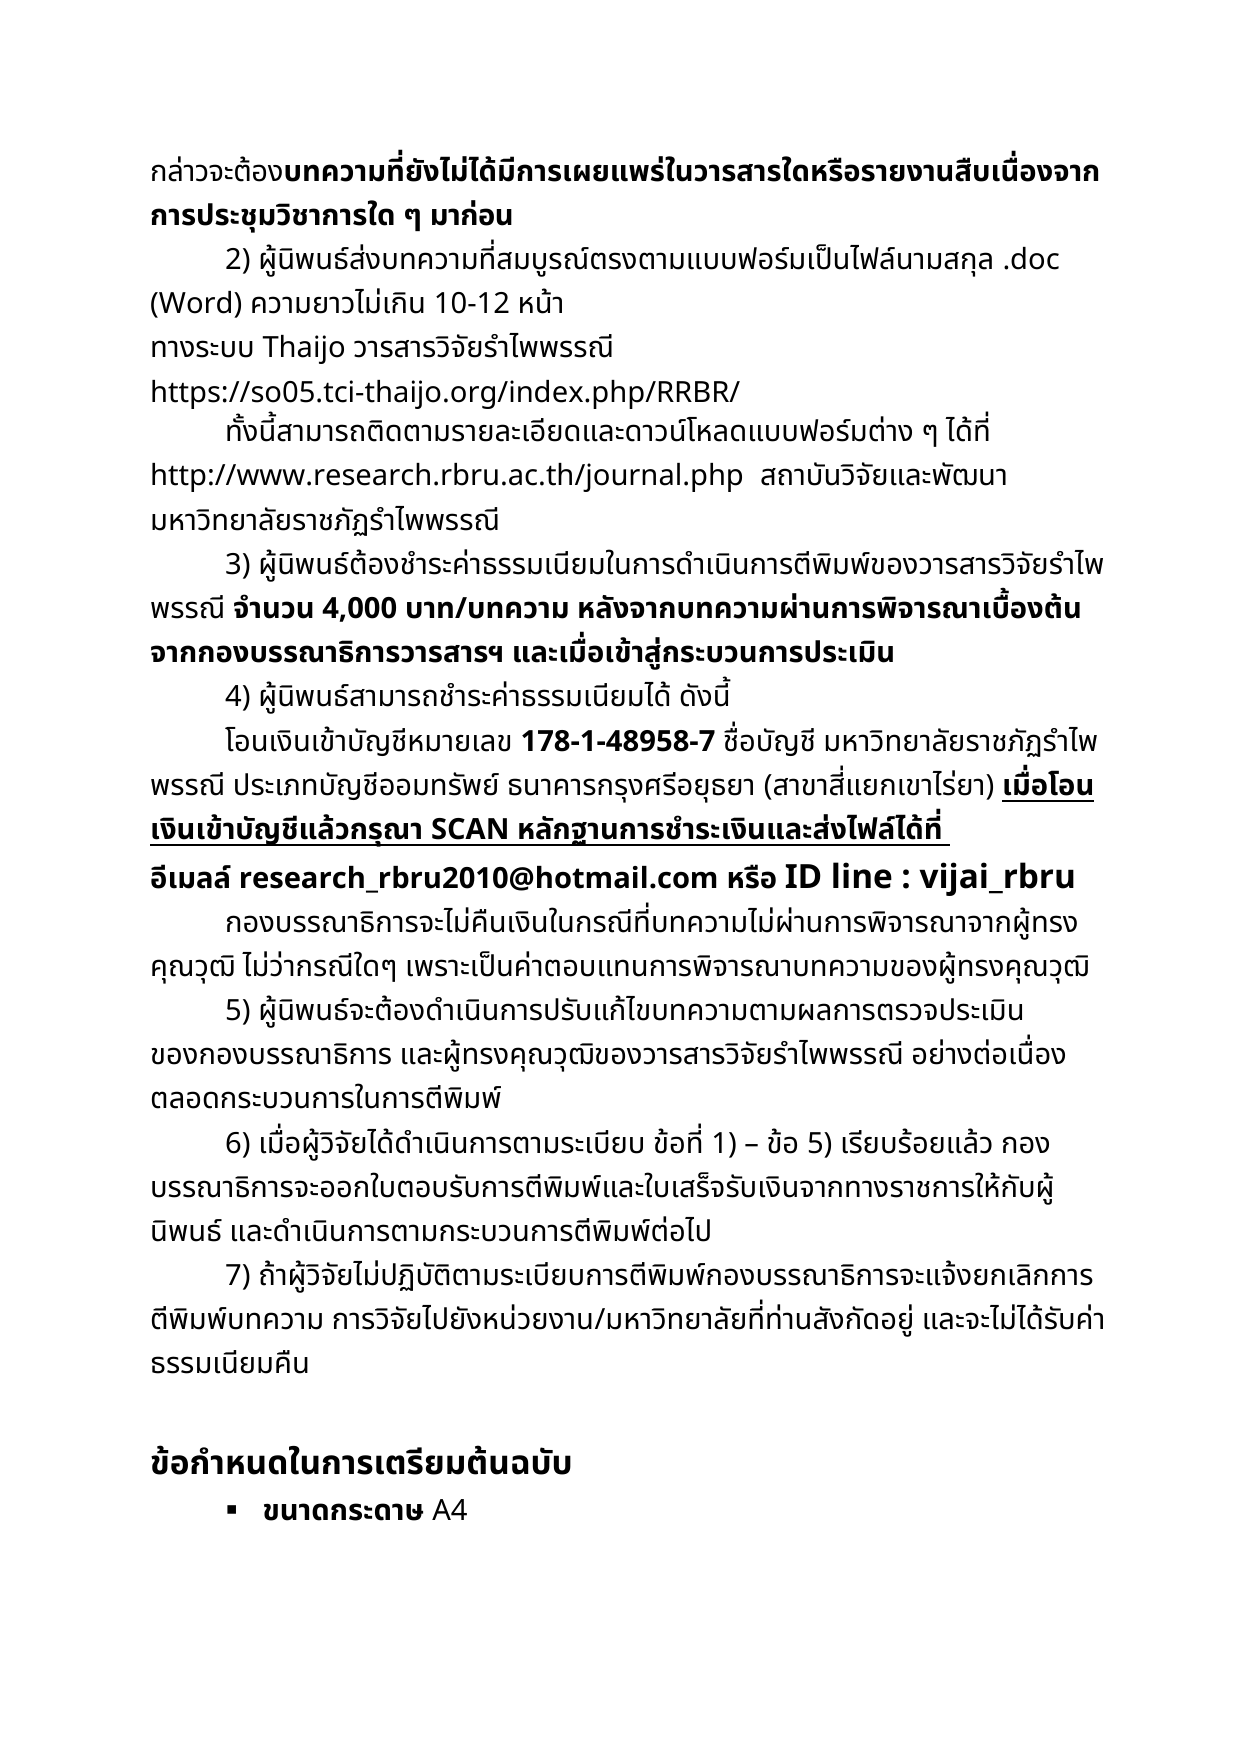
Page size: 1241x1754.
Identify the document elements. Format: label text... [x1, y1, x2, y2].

text 2) ผู้นิพนธ์ส่งบทความที่สมบูรณ์ตรงตามแบบฟอร์มเป็นไฟล์นามสกุล .doc (Word) ความยาวไม่เกิน 10-12 หน้า ทางระบบ Thaijo วารสารวิจัยรำไพพรรณี https://so05.tci-thaijo.org/index.php/RRBR/ [150, 238, 1107, 411]
text 7) ถ้าผู้วิจัยไม่ปฏิบัติตามระเบียบการตีพิมพ์กองบรรณาธิการจะแจ้งยกเลิกการตีพิมพ์บทความ การวิจัยไปยังหน่วยงาน/มหาวิทยาลัยที่ท่านสังกัดอยู่ และจะไม่ได้รับค่าธรรมเนียมคืน [150, 1254, 1107, 1387]
text 4) ผู้นิพนธ์สามารถชำระค่าธรรมเนียมได้ ดังนี้ [150, 676, 1107, 720]
text อีเมลล์ research_rbru2010@hotmail.com หรือ ID line : vijai_rbru [150, 853, 1107, 901]
text 6) เมื่อผู้วิจัยได้ดำเนินการตามระเบียบ ข้อที่ 1) – ข้อ 5) เรียบร้อยแล้ว กองบรรณาธิการจะออกใบตอบรับการตีพิมพ์และใบเสร็จรับเงินจากทางราชการให้กับผู้นิพนธ์ และดำเนินการตามกระบวนการตีพิมพ์ต่อไป [150, 1122, 1107, 1254]
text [150, 150, 1107, 238]
text กองบรรณาธิการจะไม่คืนเงินในกรณีที่บทความไม่ผ่านการพิจารณาจากผู้ทรงคุณวุฒิ ไม่ว่ากรณีใดๆ เพราะเป็นค่าตอบแทนการพิจารณาบทความของผู้ทรงคุณวุฒิ [150, 901, 1107, 989]
text 5) ผู้นิพนธ์จะต้องดำเนินการปรับแก้ไขบทความตามผลการตรวจประเมินของกองบรรณาธิการ และผู้ทรงคุณวุฒิของวารสารวิจัยรำไพพรรณี อย่างต่อเนื่องตลอดกระบวนการในการตีพิมพ์ [150, 989, 1107, 1122]
text ทั้งนี้สามารถติดตามรายละเอียดและดาวน์โหลดแบบฟอร์มต่าง ๆ ได้ที่ http://www.research.rbru.ac.th/journal.php สถาบันวิจัยและพัฒนา มหาวิทยาลัยราชภัฏรำไพพรรณี [150, 411, 1107, 543]
text ข้อกำหนดในการเตรียมต้นฉบับ [150, 1439, 1107, 1489]
text โอนเงินเข้าบัญชีหมายเลข 178-1-48958-7 ชื่อบัญชี มหาวิทยาลัยราชภัฏรำไพพรรณี ประเภทบัญชีออมทรัพย์ ธนาคารกรุงศรีอยุธยา (สาขาสี่แยกเขาไร่ยา) เมื่อโอนเงินเข้าบัญชีแล้วกรุณา SCAN หลักฐานการชำระเงินและส่งไฟล์ได้ที่ [150, 720, 1107, 853]
list ขนาดกระดาษ A4 [150, 1489, 1107, 1534]
text 3) ผู้นิพนธ์ต้องชำระค่าธรรมเนียมในการดำเนินการตีพิมพ์ของวารสารวิจัยรำไพพรรณี จำนวน 4,000 บาท/บทความ หลังจากบทความผ่านการพิจารณาเบื้องต้นจากกองบรรณาธิการวารสารฯ และเมื่อเข้าสู่กระบวนการประเมิน [150, 543, 1107, 676]
